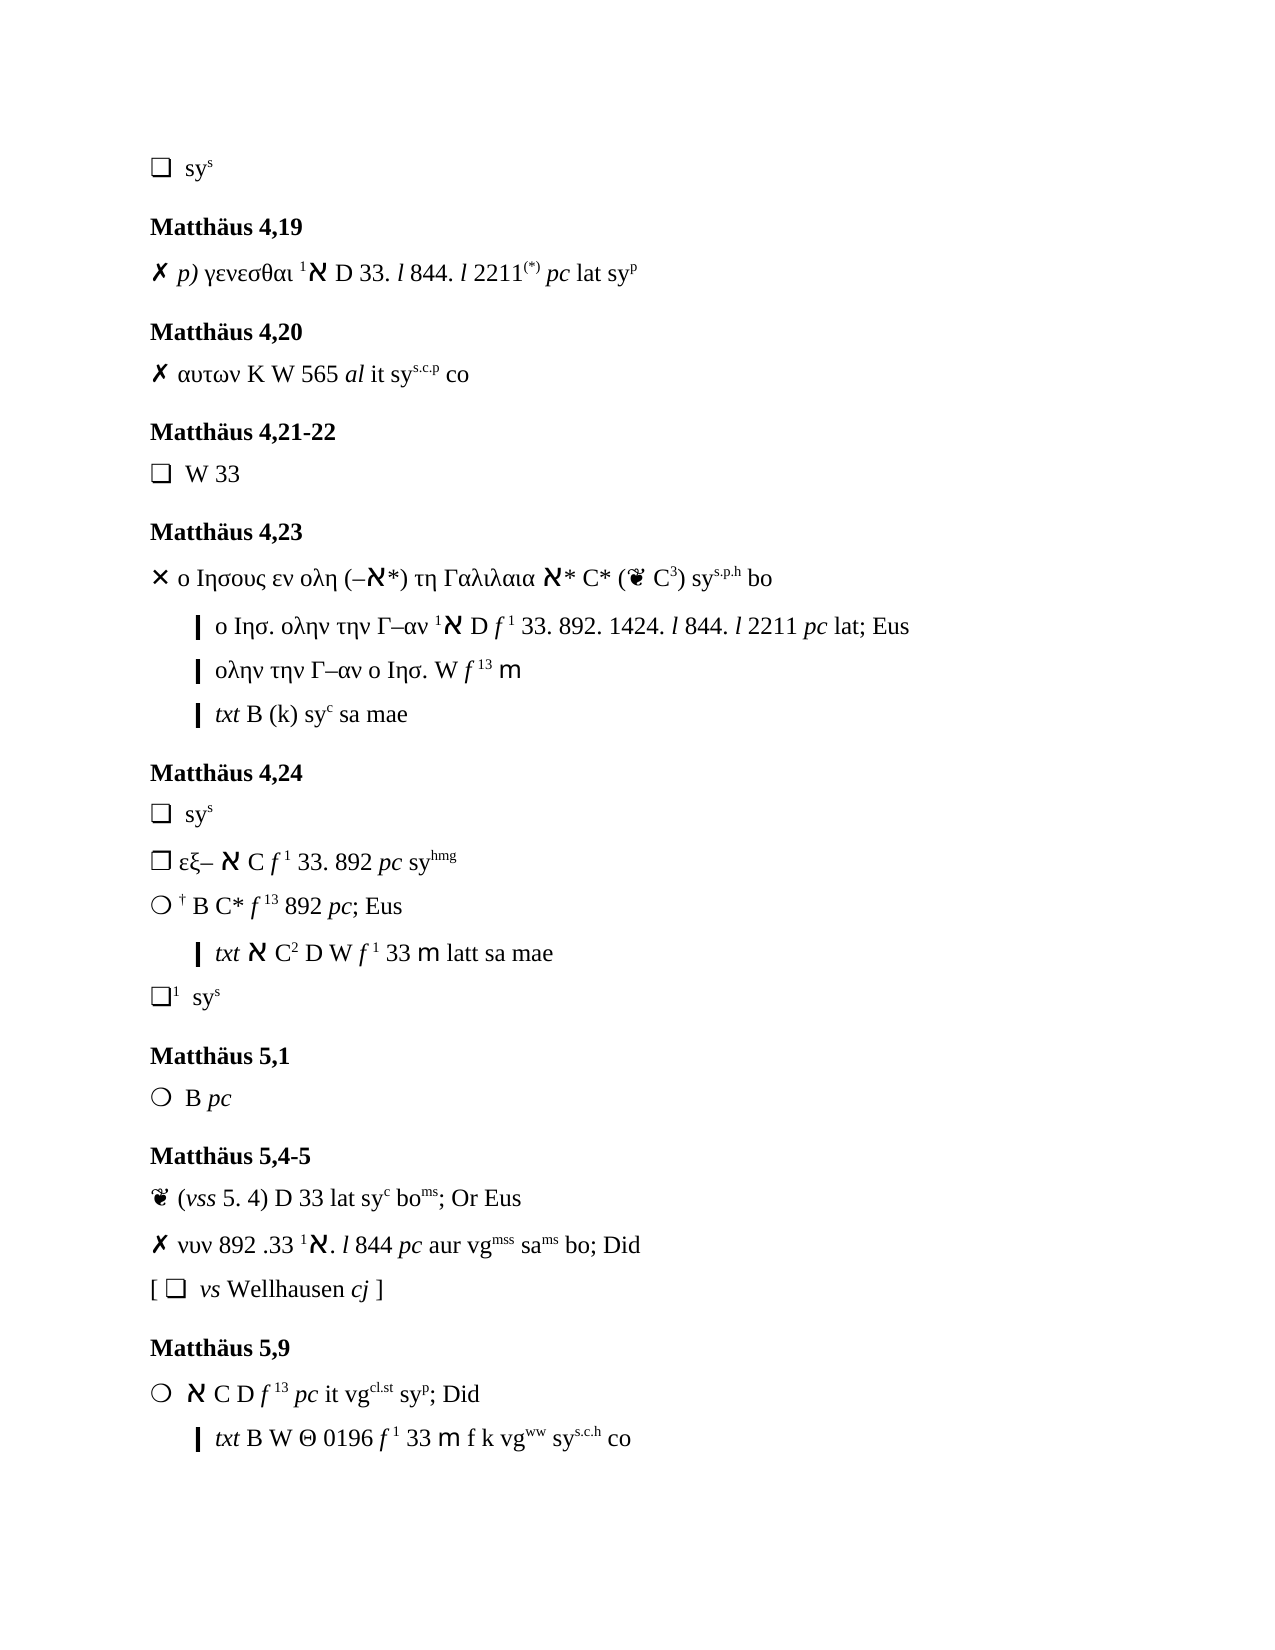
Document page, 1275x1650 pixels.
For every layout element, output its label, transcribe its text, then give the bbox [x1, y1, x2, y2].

text Matthäus 4,20 [150, 317, 1125, 346]
text ❍ B pc [150, 1079, 1125, 1113]
text [ ❏ vs Wellhausen cj ] [150, 1271, 1125, 1305]
text Matthäus 4,21-22 [150, 417, 1125, 446]
text ❏ sys [150, 796, 1125, 830]
text Matthäus 5,1 [150, 1041, 1125, 1070]
text ✗ p) γενεσθαι א1 D 33. l 844. l 2211(*) pc lat syp [150, 250, 1125, 289]
text Matthäus 4,19 [150, 212, 1125, 241]
text ✗ νυν א1 33. 892. l 844 pc aur vgmss sams bo; Did [150, 1223, 1125, 1262]
text ❙ ο Ιησ. ολην την Γ–αν א1 D f 1 33. 892. 1424. l 844. l 2211 pc lat; Eus [187, 604, 1125, 643]
text ❙ txt א C2 D W f 1 33 m latt sa mae [187, 931, 1125, 970]
text ❍ † B C* f 13 892 pc; Eus [150, 887, 1125, 921]
text Matthäus 5,9 [150, 1333, 1125, 1362]
text Matthäus 4,23 [150, 517, 1125, 546]
text Matthäus 5,4-5 [150, 1141, 1125, 1170]
text ❍ א C D f 13 pc it vgcl.st syp; Did [150, 1371, 1125, 1410]
text ❏ sys [150, 150, 1125, 184]
text Matthäus 4,24 [150, 758, 1125, 786]
text ✕ ο Ιησους εν ολη (–א*) τη Γαλιλαια א* C* (❦ C3) sys.p.h bo [150, 556, 1125, 594]
text ❙ txt B W Θ 0196 f 1 33 m f k vgww sys.c.h co [187, 1419, 1125, 1454]
text ❏ W 33 [150, 455, 1125, 489]
text ❏1 sys [150, 979, 1125, 1013]
text ✗ αυτων K W 565 al it sys.c.p co [150, 355, 1125, 389]
text ❦ (vss 5. 4) D 33 lat syc boms; Or Eus [150, 1179, 1125, 1213]
text ❙ ολην την Γ–αν ο Ιησ. W f 13 m [187, 652, 1125, 686]
text ❐ εξ– א C f 1 33. 892 pc syhmg [150, 839, 1125, 878]
text ❙ txt B (k) syc sa mae [187, 696, 1125, 729]
